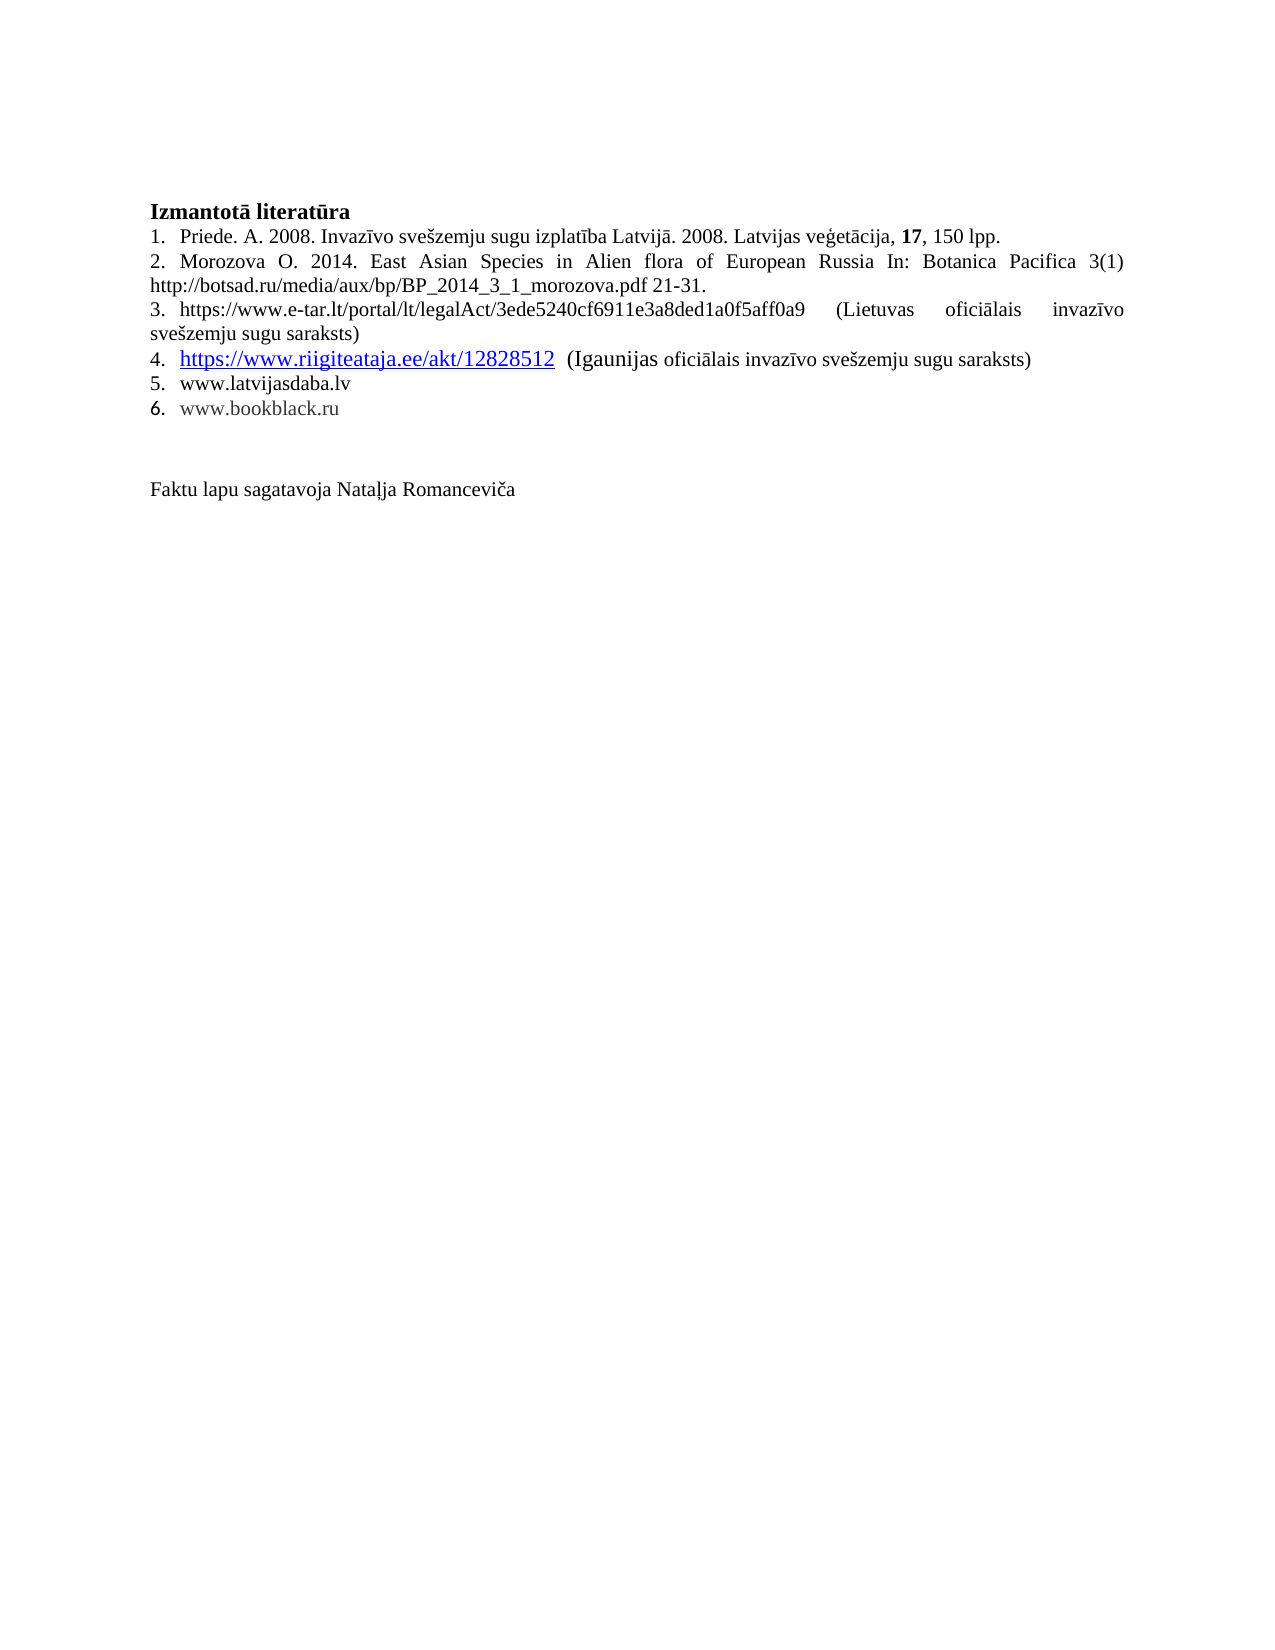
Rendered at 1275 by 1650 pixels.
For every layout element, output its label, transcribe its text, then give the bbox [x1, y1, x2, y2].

list www.latvijasdaba.lv [150, 371, 1125, 395]
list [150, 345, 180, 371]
list Priede. A. 2008. Invazīvo svešzemju sugu izplatība Latvijā. 2008. Latvijas veģetācija, 17, 150 lpp. [150, 224, 1125, 248]
list https://www.riigiteataja.ee/akt/12828512 (Igaunijas oficiālais invazīvo svešzemju sugu saraksts) [658, 345, 1125, 371]
text Faktu lapu sagatavoja Nataļja Romanceviča [150, 477, 1125, 501]
list Morozova O. 2014. East Asian Species in Alien flora of European Russia In: Botanica Pacifica 3(1) http://botsad.ru/media/aux/bp/BP_2014_3_1_morozova.pdf 21-31. [150, 248, 1125, 297]
list https://www.e-tar.lt/portal/lt/legalAct/3ede5240cf6911e3a8ded1a0f5aff0a9 (Lietuvas oficiālais invazīvo svešzemju sugu saraksts) [150, 297, 1125, 345]
text Izmantotā literatūra [150, 198, 1125, 224]
list www.bookblack.ru [150, 395, 1125, 421]
